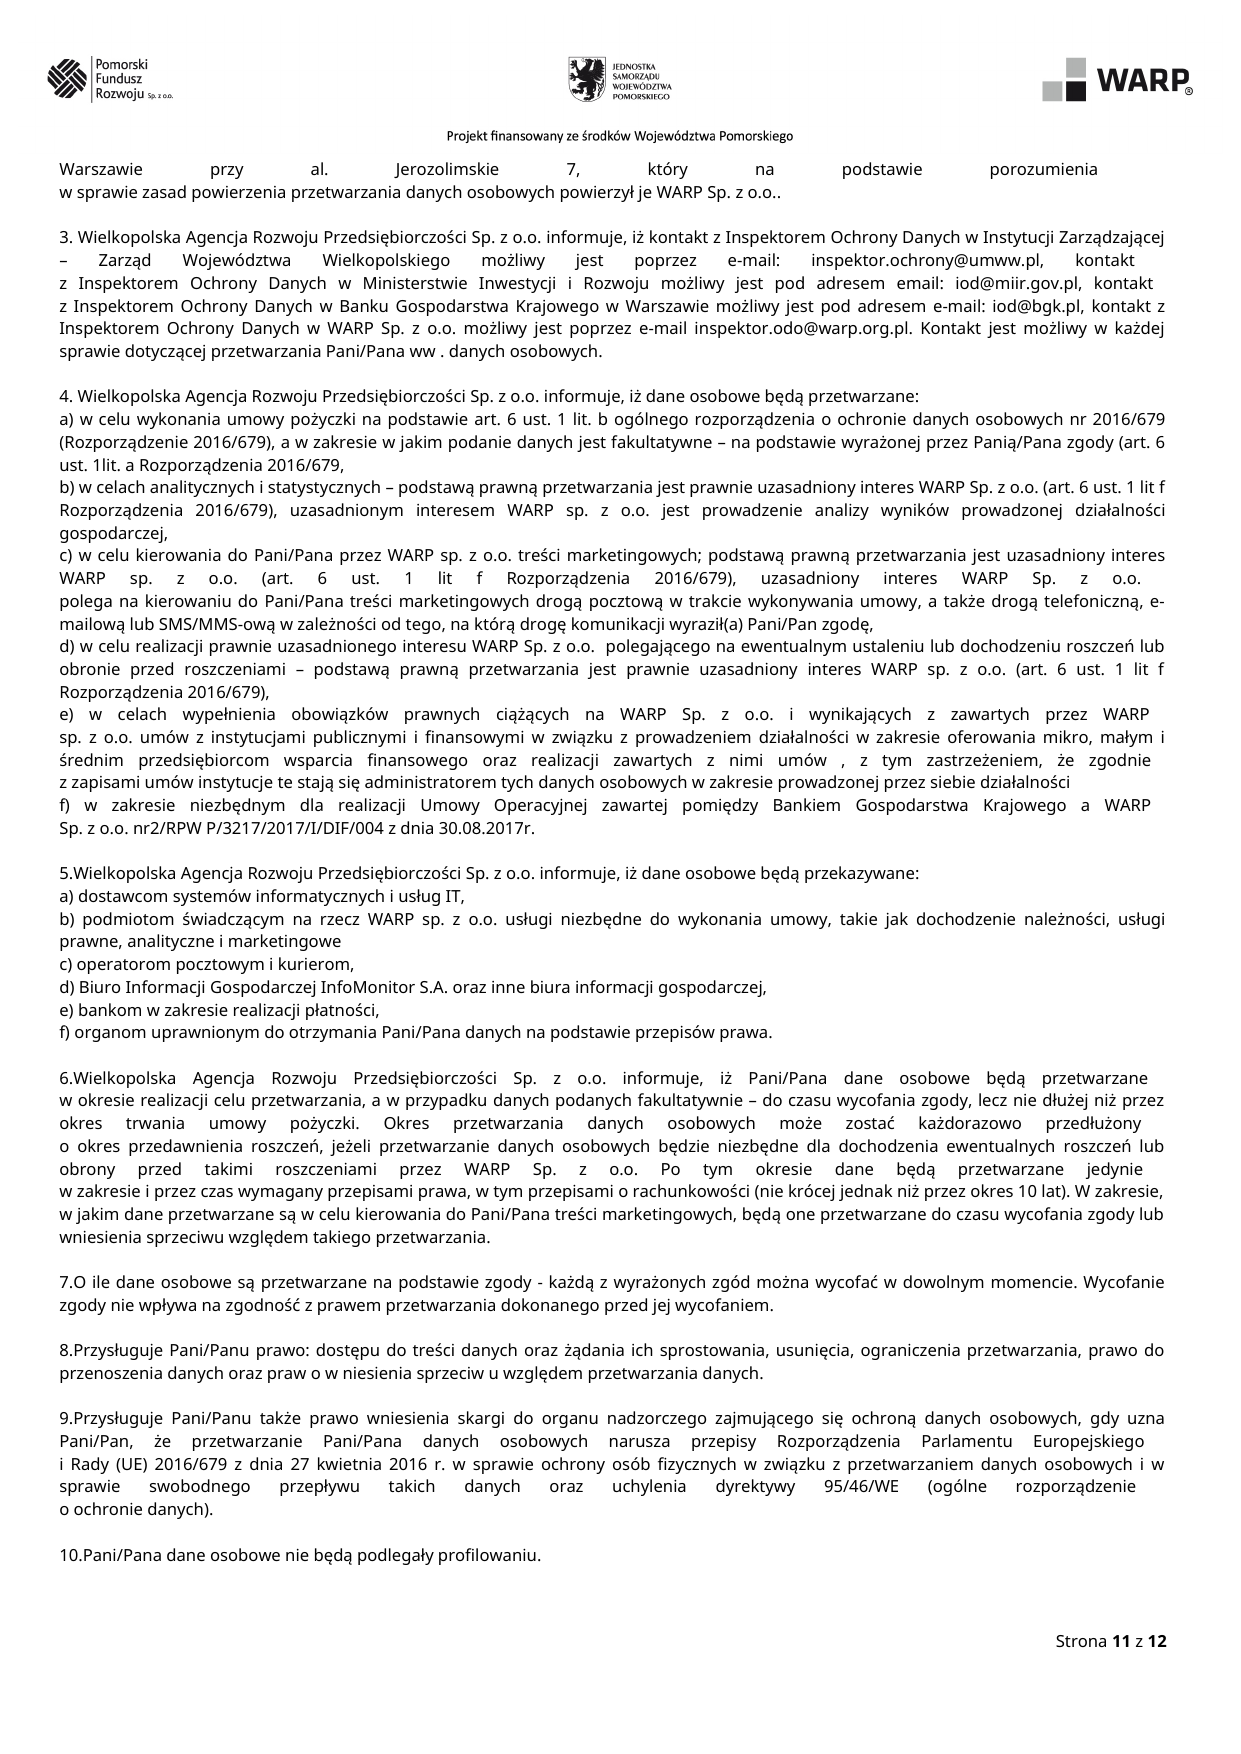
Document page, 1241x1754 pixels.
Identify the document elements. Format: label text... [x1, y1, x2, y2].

text d) Biuro Informacji Gospodarczej InfoMonitor S.A. oraz inne biura informacji gospodarczej, [59, 975, 1166, 998]
text 7.O ile dane osobowe są przetwarzane na podstawie zgody - każdą z wyrażonych zgód można wycofać w dowolnym momencie. Wycofanie zgody nie wpływa na zgodność z prawem przetwarzania dokonanego przed jej wycofaniem. [59, 1271, 1166, 1316]
text c) operatorom pocztowym i kurierom, [59, 953, 1166, 975]
picture [17, 15, 1223, 154]
text 10.Pani/Pana dane osobowe nie będą podlegały profilowaniu. [59, 1543, 1166, 1566]
text f) w zakresie niezbędnym dla realizacji Umowy Operacyjnej zawartej pomiędzy Bankiem Gospodarstwa Krajowego a WARP Sp. z o.o. nr2/RPW P/3217/2017/I/DIF/004 z dnia 30.08.2017r. [59, 794, 1166, 839]
text 8.Przysługuje Pani/Panu prawo: dostępu do treści danych oraz żądania ich sprostowania, usunięcia, ograniczenia przetwarzania, prawo do przenoszenia danych oraz praw o w niesienia sprzeciw u względem przetwarzania danych. [59, 1339, 1166, 1384]
text 5.Wielkopolska Agencja Rozwoju Przedsiębiorczości Sp. z o.o. informuje, iż dane osobowe będą przekazywane: [59, 862, 1166, 884]
text 9.Przysługuje Pani/Panu także prawo wniesienia skargi do organu nadzorczego zajmującego się ochroną danych osobowych, gdy uzna Pani/Pan, że przetwarzanie Pani/Pana danych osobowych narusza przepisy Rozporządzenia Parlamentu Europejskiego i Rady (UE) 2016/679 z dnia 27 kwietnia 2016 r. w sprawie ochrony osób fizycznych w związku z przetwarzaniem danych osobowych i w sprawie swobodnego przepływu takich danych oraz uchylenia dyrektywy 95/46/WE (ogólne rozporządzenie o ochronie danych). [59, 1407, 1166, 1520]
text e) bankom w zakresie realizacji płatności, [59, 998, 1166, 1021]
text a) dostawcom systemów informatycznych i usług IT, [59, 884, 1166, 907]
text b) w celach analitycznych i statystycznych – podstawą prawną przetwarzania jest prawnie uzasadniony interes WARP Sp. z o.o. (art. 6 ust. 1 lit f Rozporządzenia 2016/679), uzasadnionym interesem WARP sp. z o.o. jest prowadzenie analizy wyników prowadzonej działalności gospodarczej, [59, 476, 1166, 544]
text 3. Wielkopolska Agencja Rozwoju Przedsiębiorczości Sp. z o.o. informuje, iż kontakt z Inspektorem Ochrony Danych w Instytucji Zarządzającej – Zarząd Województwa Wielkopolskiego możliwy jest poprzez e-mail: inspektor.ochrony@umww.pl, kontakt z Inspektorem Ochrony Danych w Ministerstwie Inwestycji i Rozwoju możliwy jest pod adresem email: iod@miir.gov.pl, kontakt z Inspektorem Ochrony Danych w Banku Gospodarstwa Krajowego w Warszawie możliwy jest pod adresem e-mail: iod@bgk.pl, kontakt z Inspektorem Ochrony Danych w WARP Sp. z o.o. możliwy jest poprzez e-mail inspektor.odo@warp.org.pl. Kontakt jest możliwy w każdej sprawie dotyczącej przetwarzania Pani/Pana ww . danych osobowych. [59, 226, 1166, 362]
text b) podmiotom świadczącym na rzecz WARP sp. z o.o. usługi niezbędne do wykonania umowy, takie jak dochodzenie należności, usługi prawne, analityczne i marketingowe [59, 907, 1166, 953]
text c) w celu kierowania do Pani/Pana przez WARP sp. z o.o. treści marketingowych; podstawą prawną przetwarzania jest uzasadniony interes WARP sp. z o.o. (art. 6 ust. 1 lit f Rozporządzenia 2016/679), uzasadniony interes WARP Sp. z o.o. polega na kierowaniu do Pani/Pana treści marketingowych drogą pocztową w trakcie wykonywania umowy, a także drogą telefoniczną, e-mailową lub SMS/MMS-ową w zależności od tego, na którą drogę komunikacji wyraził(a) Pani/Pan zgodę, [59, 544, 1166, 635]
text 6.Wielkopolska Agencja Rozwoju Przedsiębiorczości Sp. z o.o. informuje, iż Pani/Pana dane osobowe będą przetwarzane w okresie realizacji celu przetwarzania, a w przypadku danych podanych fakultatywnie – do czasu wycofania zgody, lecz nie dłużej niż przez okres trwania umowy pożyczki. Okres przetwarzania danych osobowych może zostać każdorazowo przedłużony o okres przedawnienia roszczeń, jeżeli przetwarzanie danych osobowych będzie niezbędne dla dochodzenia ewentualnych roszczeń lub obrony przed takimi roszczeniami przez WARP Sp. z o.o. Po tym okresie dane będą przetwarzane jedynie w zakresie i przez czas wymagany przepisami prawa, w tym przepisami o rachunkowości (nie krócej jednak niż przez okres 10 lat). W zakresie, w jakim dane przetwarzane są w celu kierowania do Pani/Pana treści marketingowych, będą one przetwarzane do czasu wycofania zgody lub wniesienia sprzeciwu względem takiego przetwarzania. [59, 1066, 1166, 1248]
text 4. Wielkopolska Agencja Rozwoju Przedsiębiorczości Sp. z o.o. informuje, iż dane osobowe będą przetwarzane: [59, 385, 1166, 408]
text f) organom uprawnionym do otrzymania Pani/Pana danych na podstawie przepisów prawa. [59, 1021, 1166, 1043]
text a) w celu wykonania umowy pożyczki na podstawie art. 6 ust. 1 lit. b ogólnego rozporządzenia o ochronie danych osobowych nr 2016/679 (Rozporządzenie 2016/679), a w zakresie w jakim podanie danych jest fakultatywne – na podstawie wyrażonej przez Panią/Pana zgody (art. 6 ust. 1lit. a Rozporządzenia 2016/679, [59, 408, 1166, 476]
text e) w celach wypełnienia obowiązków prawnych ciążących na WARP Sp. z o.o. i wynikających z zawartych przez WARP sp. z o.o. umów z instytucjami publicznymi i finansowymi w związku z prowadzeniem działalności w zakresie oferowania mikro, małym i średnim przedsiębiorcom wsparcia finansowego oraz realizacji zawartych z nimi umów , z tym zastrzeżeniem, że zgodnie z zapisami umów instytucje te stają się administratorem tych danych osobowych w zakresie prowadzonej przez siebie działalności [59, 703, 1166, 794]
text d) w celu realizacji prawnie uzasadnionego interesu WARP Sp. z o.o. polegającego na ewentualnym ustaleniu lub dochodzeniu roszczeń lub obronie przed roszczeniami – podstawą prawną przetwarzania jest prawnie uzasadniony interes WARP sp. z o.o. (art. 6 ust. 1 lit f Rozporządzenia 2016/679), [59, 635, 1166, 703]
